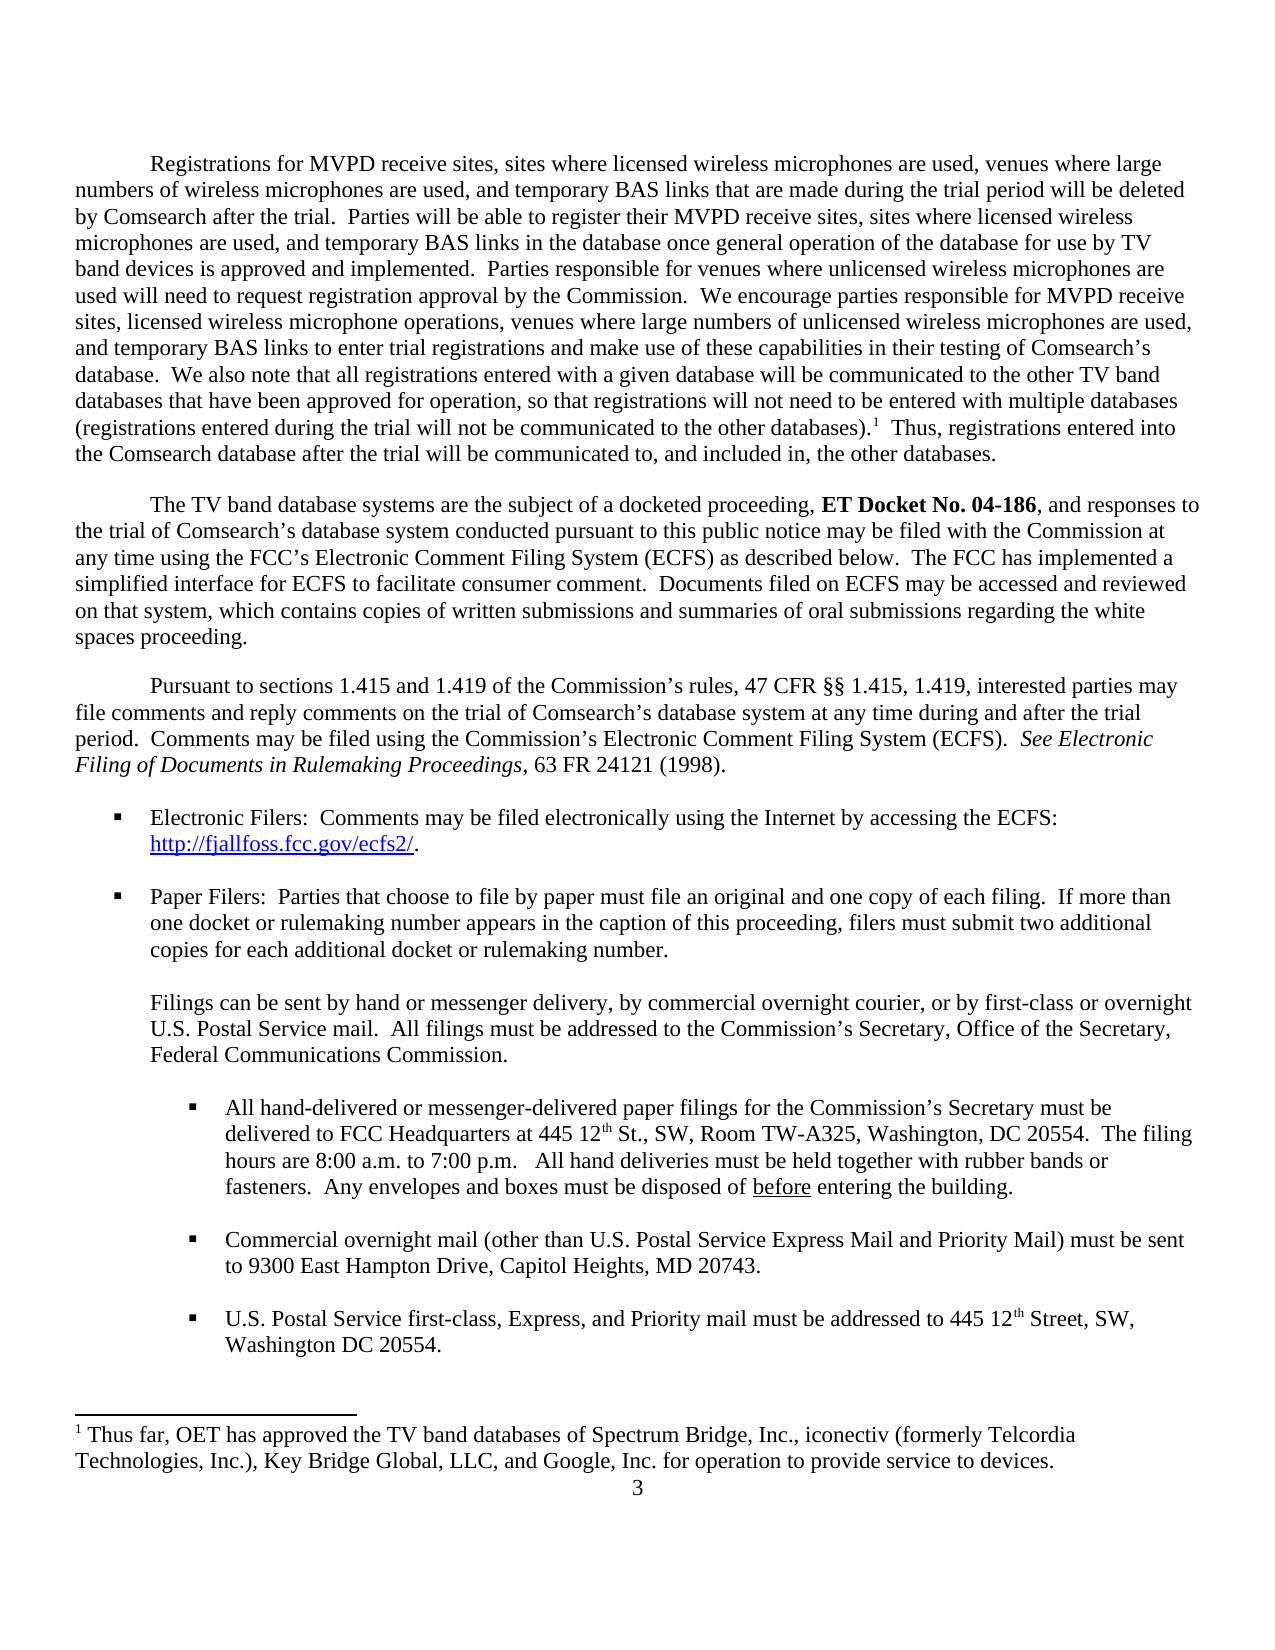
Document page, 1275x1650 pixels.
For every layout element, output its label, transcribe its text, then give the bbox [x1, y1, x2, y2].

text Pursuant to sections 1.415 and 1.419 of the Commission’s rules, 47 CFR §§ 1.415, 1.419, interested parties may file comments and reply comments on the trial of Comsearch’s database system at any time during and after the trial period. Comments may be filed using the Commission’s Electronic Comment Filing System (ECFS). See Electronic Filing of Documents in Rulemaking Proceedings, 63 FR 24121 (1998). [75, 672, 1200, 778]
text Registrations for MVPD receive sites, sites where licensed wireless microphones are used, venues where large numbers of wireless microphones are used, and temporary BAS links that are made during the trial period will be deleted by Comsearch after the trial. Parties will be able to register their MVPD receive sites, sites where licensed wireless microphones are used, and temporary BAS links in the database once general operation of the database for use by TV band devices is approved and implemented. Parties responsible for venues where unlicensed wireless microphones are used will need to request registration approval by the Commission. We encourage parties responsible for MVPD receive sites, licensed wireless microphone operations, venues where large numbers of unlicensed wireless microphones are used, and temporary BAS links to enter trial registrations and make use of these capabilities in their testing of Comsearch’s database. We also note that all registrations entered with a given database will be communicated to the other TV band databases that have been approved for operation, so that registrations will not need to be entered with multiple databases (registrations entered during the trial will not be communicated to the other databases). Thus, registrations entered into the Comsearch database after the trial will be communicated to, and included in, the other databases. [75, 150, 1200, 466]
list Commercial overnight mail (other than U.S. Postal Service Express Mail and Priority Mail) must be sent to 9300 East Hampton Drive, Capitol Heights, MD 20743. [187, 1226, 1200, 1278]
text The TV band database systems are the subject of a docketed proceeding, ET Docket No. 04-186, and responses to the trial of Comsearch’s database system conducted pursuant to this public notice may be filed with the Commission at any time using the FCC’s Electronic Comment Filing System (ECFS) as described below. The FCC has implemented a simplified interface for ECFS to facilitate consumer comment. Documents filed on ECFS may be accessed and reviewed on that system, which contains copies of written submissions and summaries of oral submissions regarding the white spaces proceeding. [75, 491, 1200, 649]
list Paper Filers: Parties that choose to file by paper must file an original and one copy of each filing. If more than one docket or rulemaking number appears in the caption of this proceeding, filers must submit two additional copies for each additional docket or rulemaking number. [112, 883, 1200, 962]
list Electronic Filers: Comments may be filed electronically using the Internet by accessing the ECFS: http://fjallfoss.fcc.gov/ecfs2/. [112, 804, 1200, 857]
list All hand-delivered or messenger-delivered paper filings for the Commission’s Secretary must be delivered to FCC Headquarters at 445 12th St., SW, Room TW-A325, Washington, DC 20554. The filing hours are 8:00 a.m. to 7:00 p.m. All hand deliveries must be held together with rubber bands or fasteners. Any envelopes and boxes must be disposed of before entering the building. [187, 1094, 1200, 1199]
list U.S. Postal Service first-class, Express, and Priority mail must be addressed to 445 12th Street, SW, Washington DC 20554. [187, 1305, 1200, 1357]
text Filings can be sent by hand or messenger delivery, by commercial overnight courier, or by first-class or overnight U.S. Postal Service mail. All filings must be addressed to the Commission’s Secretary, Office of the Secretary, Federal Communications Commission. [150, 988, 1200, 1068]
